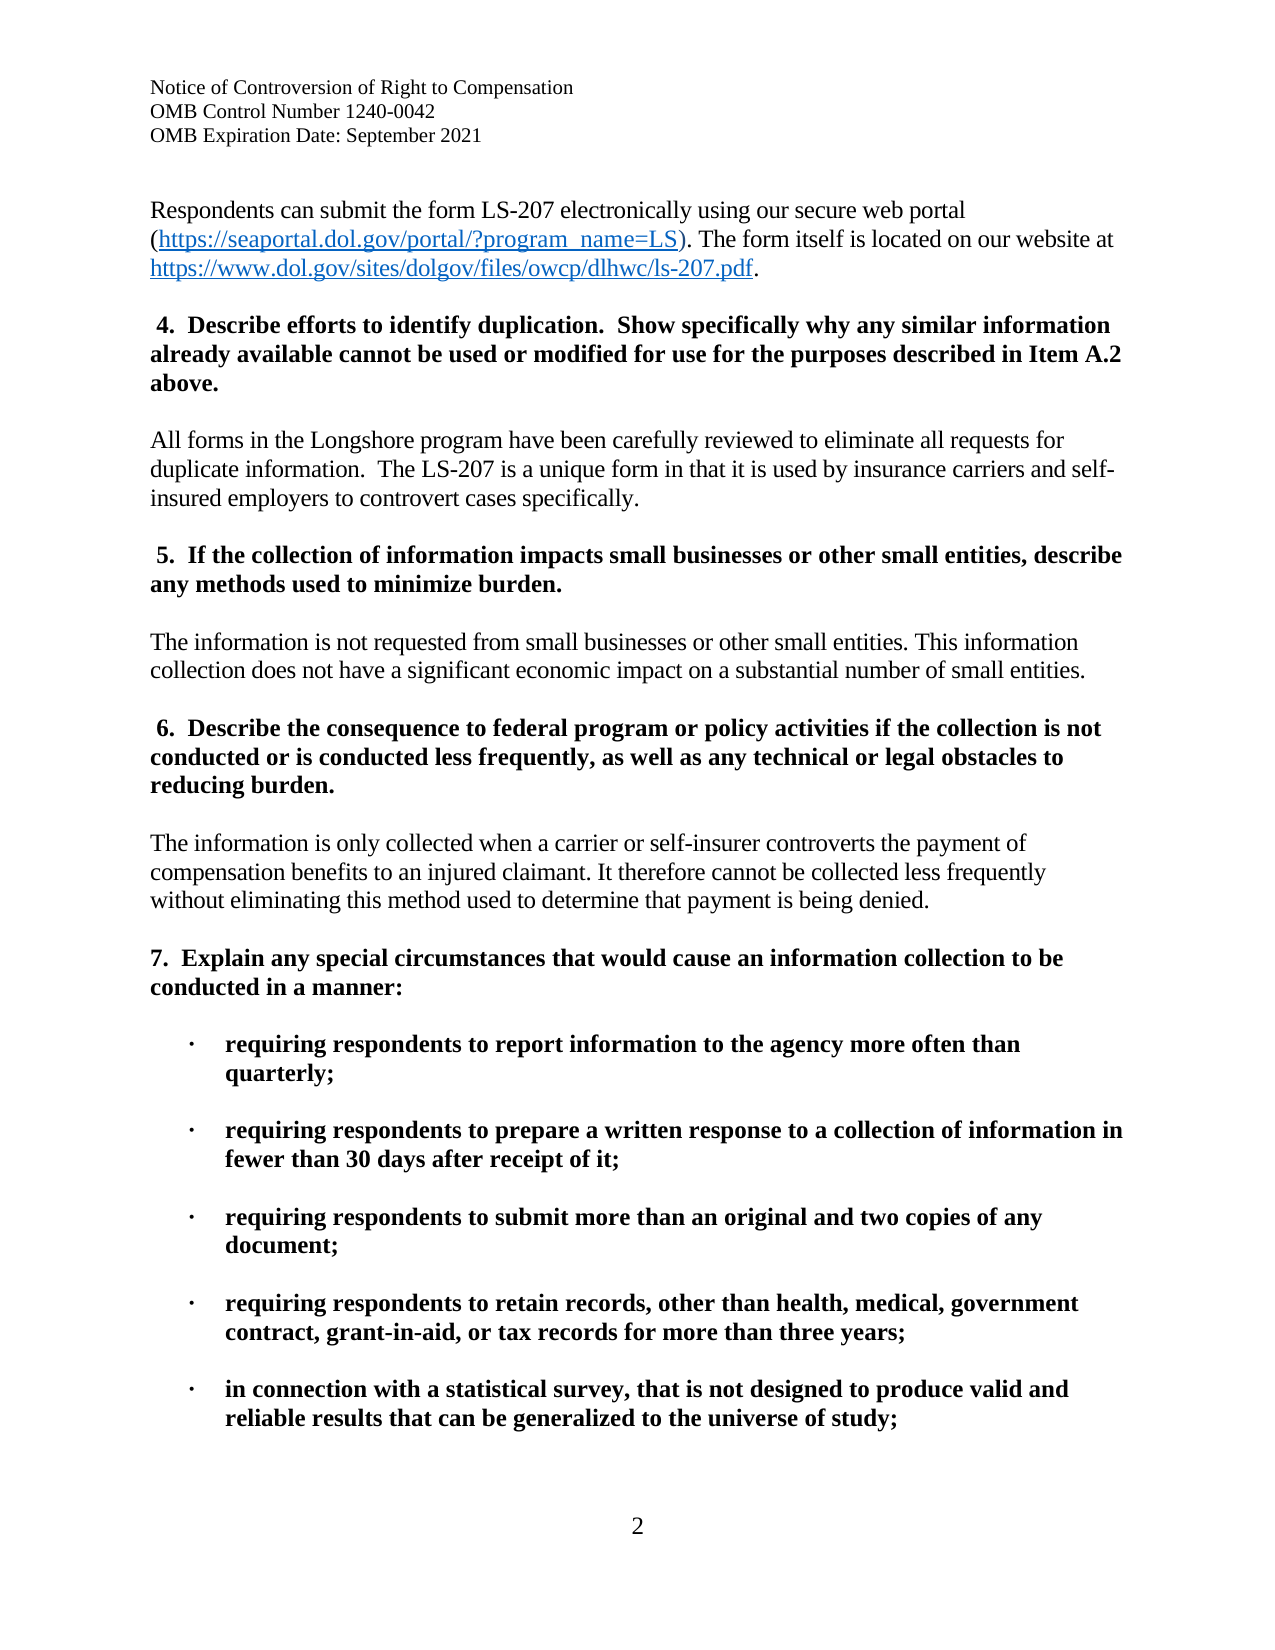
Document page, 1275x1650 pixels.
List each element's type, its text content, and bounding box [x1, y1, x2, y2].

text The information is only collected when a carrier or self-insurer controverts the payment of compensation benefits to an injured claimant. It therefore cannot be collected less frequently without eliminating this method used to determine that payment is being denied. [150, 828, 1125, 914]
list in connection with a statistical survey, that is not designed to produce valid and reliable results that can be generalized to the universe of study; [187, 1374, 1125, 1432]
list requiring respondents to report information to the agency more often than quarterly; [187, 1029, 1125, 1087]
list requiring respondents to retain records, other than health, medical, government contract, grant-in-aid, or tax records for more than three years; [187, 1288, 1125, 1345]
list requiring respondents to prepare a written response to a collection of information in fewer than 30 days after receipt of it; [187, 1115, 1125, 1173]
text 4. Describe efforts to identify duplication. Show specifically why any similar information already available cannot be used or modified for use for the purposes described in Item A.2 above. [150, 310, 1125, 397]
text 6. Describe the consequence to federal program or policy activities if the collection is not conducted or is conducted less frequently, as well as any technical or legal obstacles to reducing burden. [150, 713, 1125, 799]
list requiring respondents to submit more than an original and two copies of any document; [187, 1202, 1125, 1259]
text The information is not requested from small businesses or other small entities. This information collection does not have a significant economic impact on a substantial number of small entities. [150, 627, 1125, 684]
text All forms in the Longshore program have been carefully reviewed to eliminate all requests for duplicate information. The LS-207 is a unique form in that it is used by insurance carriers and self-insured employers to controvert cases specifically. [150, 425, 1125, 512]
text 7. Explain any special circumstances that would cause an information collection to be conducted in a manner: [150, 943, 1125, 1000]
text Respondents can submit the form LS-207 electronically using our secure web portal (https://seaportal.dol.gov/portal/?program_name=LS). The form itself is located on our website at https://www.dol.gov/sites/dolgov/files/owcp/dlhwc/ls-207.pdf. [150, 195, 1125, 282]
text 5. If the collection of information impacts small businesses or other small entities, describe any methods used to minimize burden. [150, 540, 1125, 598]
